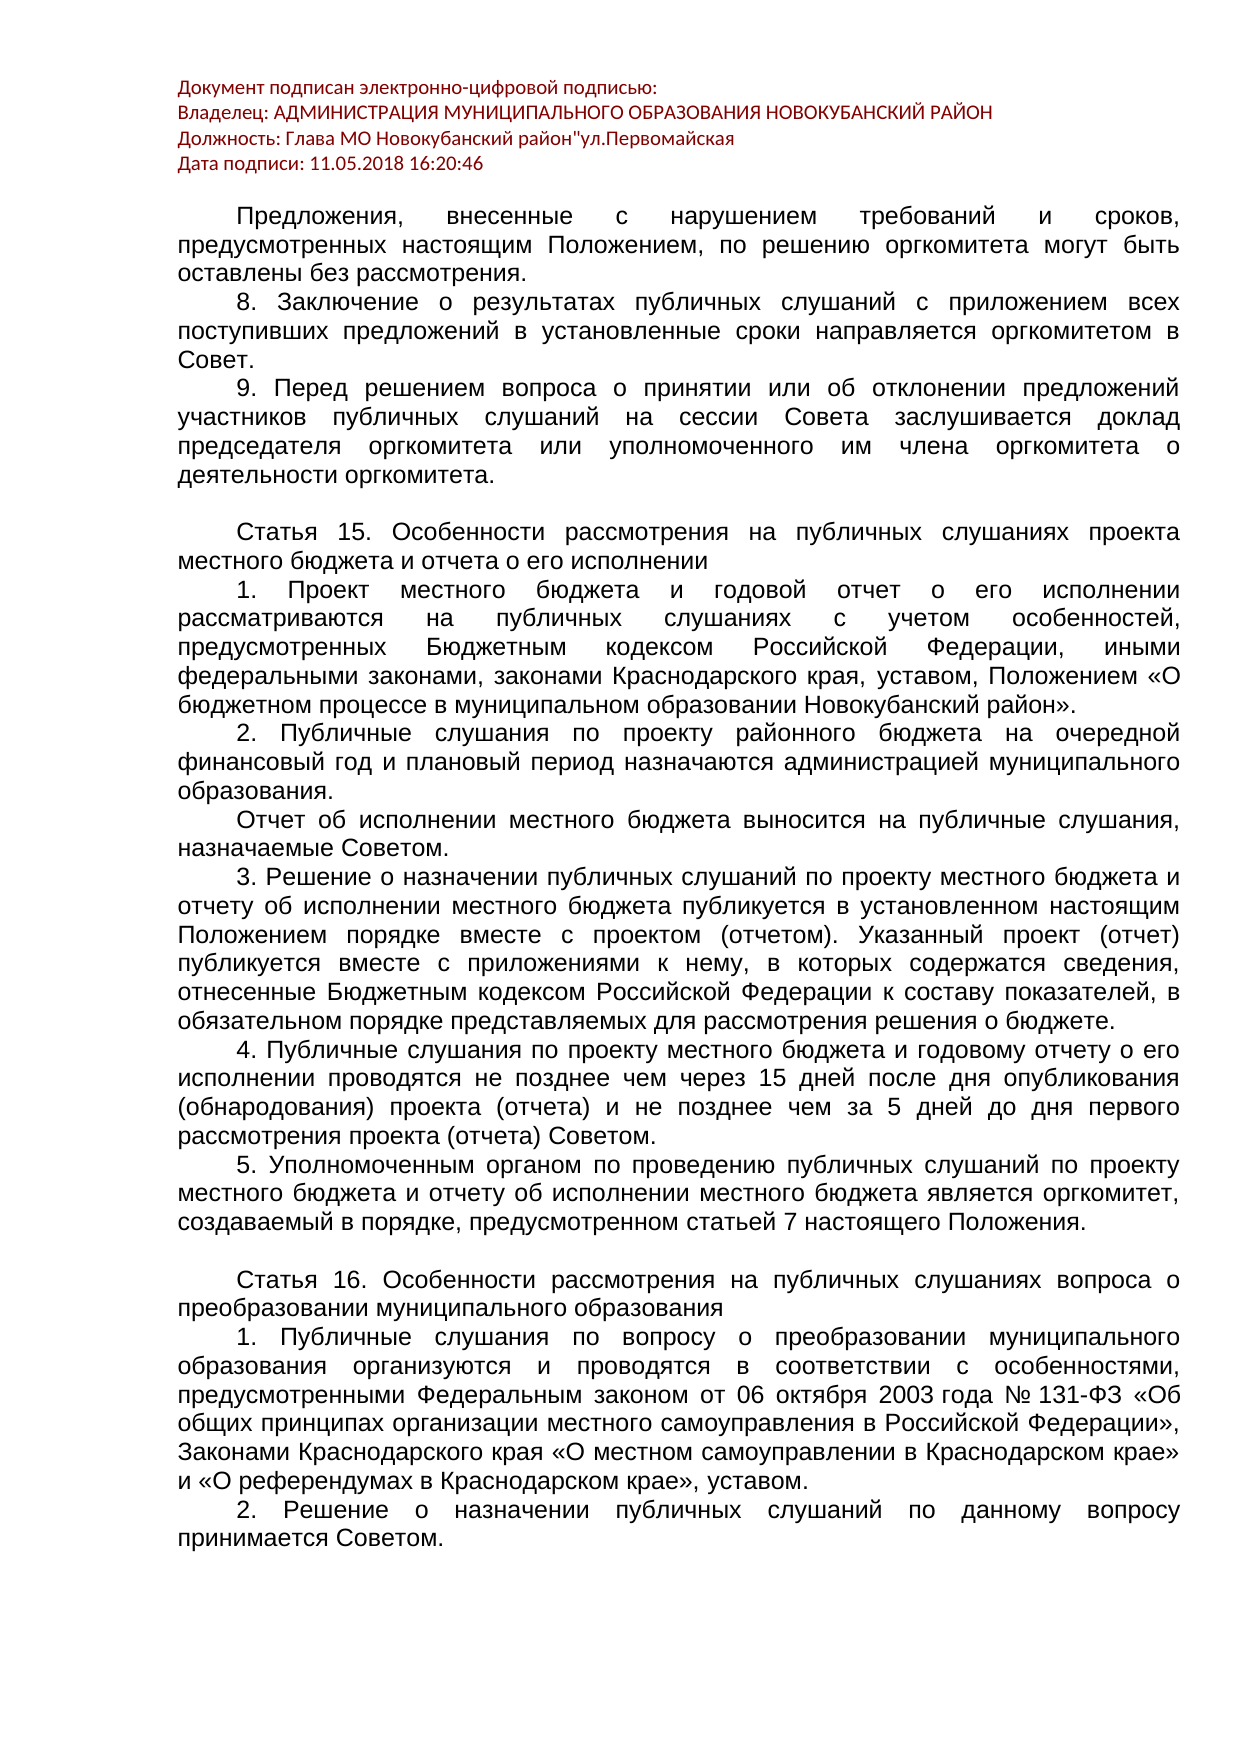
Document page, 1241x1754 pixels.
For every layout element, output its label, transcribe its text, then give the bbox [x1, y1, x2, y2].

text Статья 15. Особенности рассмотрения на публичных слушаниях проекта местного бюджета и отчета о его исполнении [177, 517, 1181, 575]
text Предложения, внесенные с нарушением требований и сроков, предусмотренных настоящим Положением, по решению оргкомитета могут быть оставлены без рассмотрения. [177, 201, 1181, 287]
text 8. Заключение о результатах публичных слушаний с приложением всех поступивших предложений в установленные сроки направляется оргкомитетом в Совет. [177, 287, 1181, 373]
text Отчет об исполнении местного бюджета выносится на публичные слушания, назначаемые Советом. [177, 805, 1181, 862]
text 4. Публичные слушания по проекту местного бюджета и годовому отчету о его исполнении проводятся не позднее чем через 15 дней после дня опубликования (обнародования) проекта (отчета) и не позднее чем за 5 дней до дня первого рассмотрения проекта (отчета) Советом. [177, 1035, 1181, 1150]
text 1. Публичные слушания по вопросу о преобразовании муниципального образования организуются и проводятся в соответствии с особенностями, предусмотренными Федеральным законом от 06 октября 2003 года № 131-ФЗ «Об общих принципах организации местного самоуправления в Российской Федерации», Законами Краснодарского края «О местном самоуправлении в Краснодарском крае» и «О референдумах в Краснодарском крае», уставом. [177, 1322, 1181, 1495]
text Статья 16. Особенности рассмотрения на публичных слушаниях вопроса о преобразовании муниципального образования [177, 1265, 1181, 1322]
text 2. Решение о назначении публичных слушаний по данному вопросу принимается Советом. [177, 1495, 1181, 1552]
text 9. Перед решением вопроса о принятии или об отклонении предложений участников публичных слушаний на сессии Совета заслушивается доклад председателя оргкомитета или уполномоченного им члена оргкомитета о деятельности оргкомитета. [177, 373, 1181, 488]
text 1. Проект местного бюджета и годовой отчет о его исполнении рассматриваются на публичных слушаниях с учетом особенностей, предусмотренных Бюджетным кодексом Российской Федерации, иными федеральными законами, законами Краснодарского края, уставом, Положением «О бюджетном процессе в муниципальном образовании Новокубанский район». [177, 575, 1181, 718]
text 3. Решение о назначении публичных слушаний по проекту местного бюджета и отчету об исполнении местного бюджета публикуется в установленном настоящим Положением порядке вместе с проектом (отчетом). Указанный проект (отчет) публикуется вместе с приложениями к нему, в которых содержатся сведения, отнесенные Бюджетным кодексом Российской Федерации к составу показателей, в обязательном порядке представляемых для рассмотрения решения о бюджете. [177, 862, 1181, 1035]
text 2. Публичные слушания по проекту районного бюджета на очередной финансовый год и плановый период назначаются администрацией муниципального образования. [177, 718, 1181, 805]
text 5. Уполномоченным органом по проведению публичных слушаний по проекту местного бюджета и отчету об исполнении местного бюджета является оргкомитет, создаваемый в порядке, предусмотренном статьей 7 настоящего Положения. [177, 1150, 1181, 1236]
